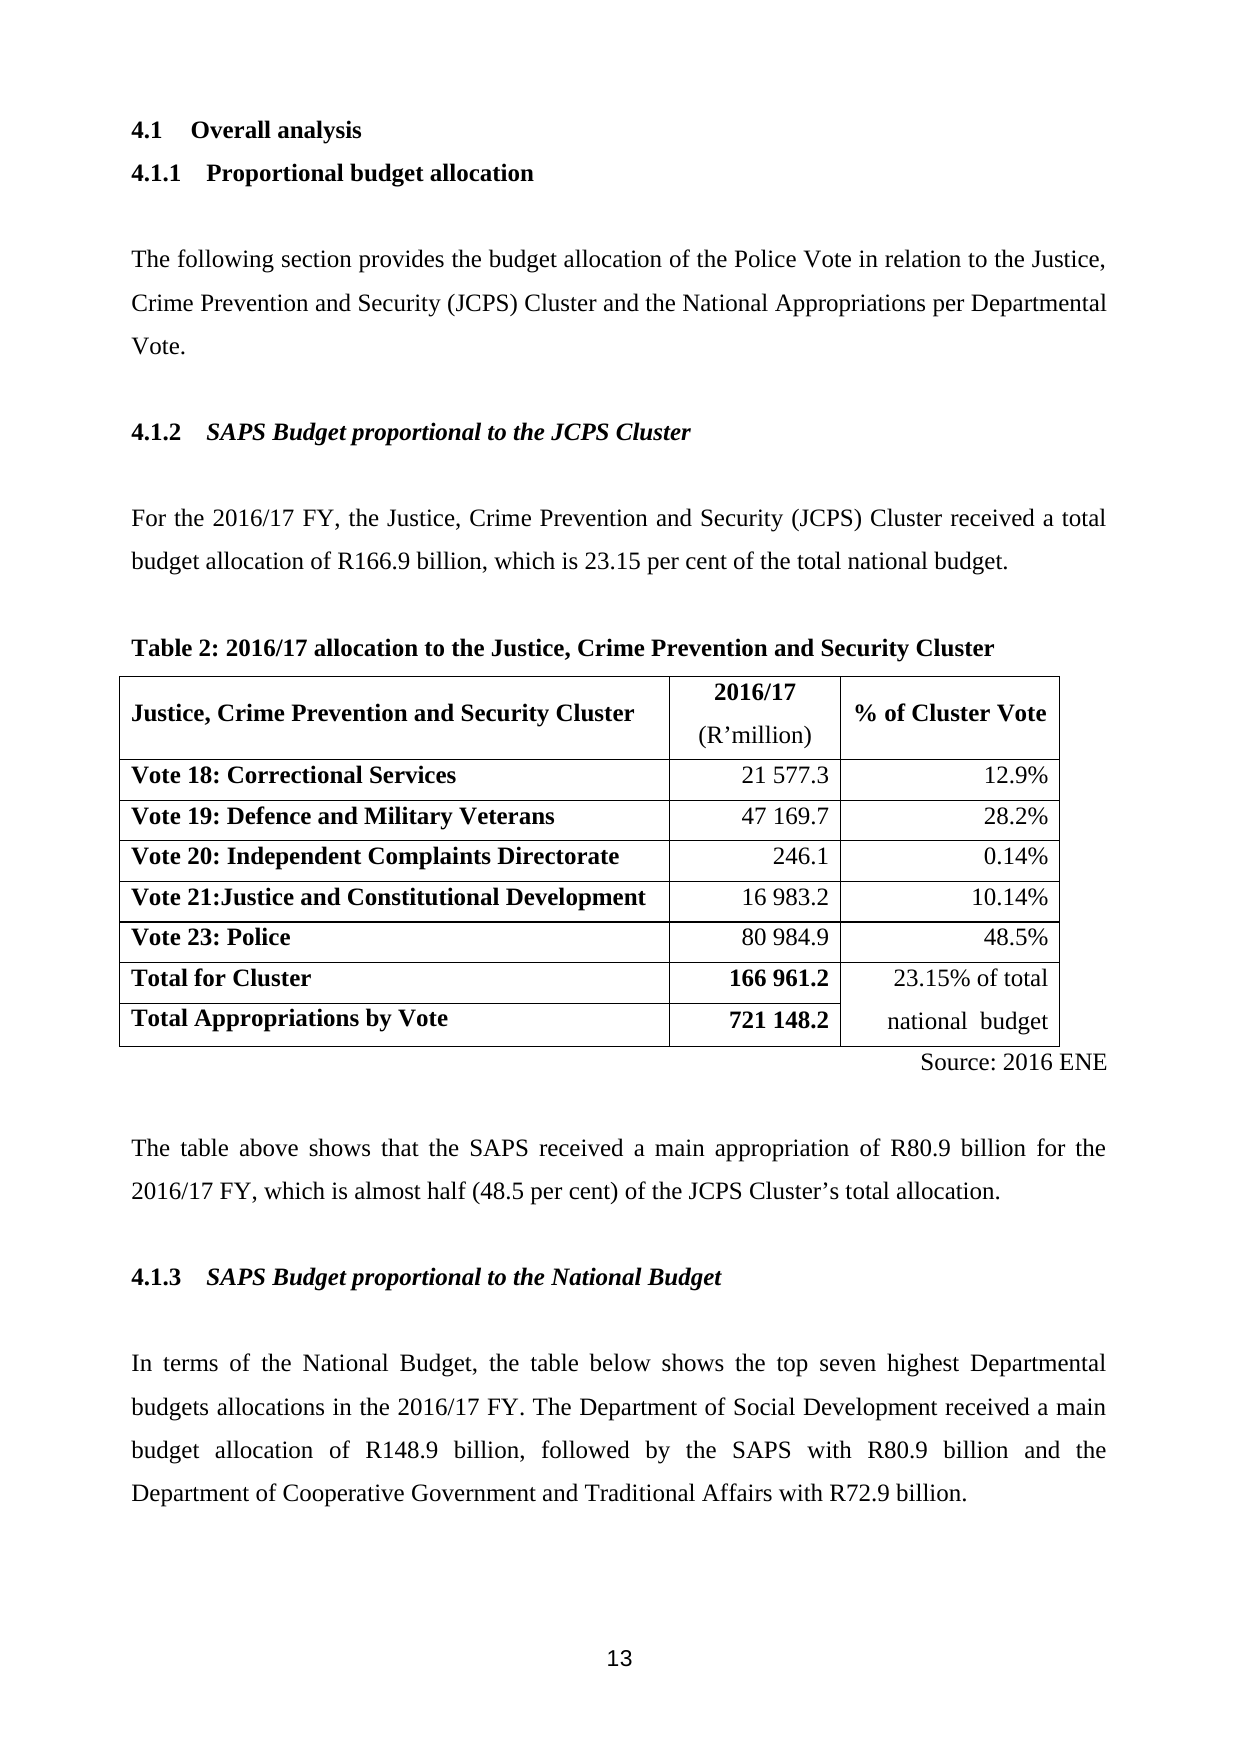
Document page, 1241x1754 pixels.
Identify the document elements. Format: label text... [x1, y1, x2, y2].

table_cell Vote 23: Police [120, 923, 669, 962]
text In terms of the National Budget, the table below shows the top seven highest Departmental budgets allocations in the 2016/17 FY. The Department of Social Development received a main budget allocation of R148.9 billion, followed by the SAPS with R80.9 billion and the Department of Cooperative Government and Traditional Affairs with R72.9 billion. [131, 1348, 1107, 1507]
table_header Justice, Crime Prevention and Security Cluster [120, 677, 669, 759]
table_header 2016/17 (R’million) [670, 677, 840, 759]
table_cell 166 961.2 [670, 963, 840, 1002]
text 4.1.1 Proportional budget allocation [131, 158, 1107, 187]
table_cell Vote 18: Correctional Services [120, 760, 669, 800]
table_cell Vote 20: Independent Complaints Directorate [120, 841, 669, 881]
table_cell 0.14% [841, 841, 1059, 881]
table_cell 23.15% of total national budget [841, 963, 1059, 1046]
table_cell 721 148.2 [670, 1004, 840, 1046]
table_cell 10.14% [841, 882, 1059, 921]
table_cell Total for Cluster [120, 963, 669, 1002]
text 4.1.2 SAPS Budget proportional to the JCPS Cluster [131, 417, 1107, 446]
table_cell 12.9% [841, 760, 1059, 800]
text The table above shows that the SAPS received a main appropriation of R80.9 billion for the 2016/17 FY, which is almost half (48.5 per cent) of the JCPS Cluster’s total allocation. [131, 1133, 1107, 1205]
table_cell Vote 21:Justice and Constitutional Development [120, 882, 669, 921]
table_cell 80 984.9 [670, 923, 840, 962]
table_cell 28.2% [841, 801, 1059, 840]
text Table 2: 2016/17 allocation to the Justice, Crime Prevention and Security Cluster [131, 633, 1107, 661]
table_cell Total Appropriations by Vote [120, 1004, 669, 1046]
text 4.1.3 SAPS Budget proportional to the National Budget [131, 1262, 1107, 1291]
table_cell 16 983.2 [670, 882, 840, 921]
text For the 2016/17 FY, the Justice, Crime Prevention and Security (JCPS) Cluster received a total budget allocation of R166.9 billion, which is 23.15 per cent of the total national budget. [131, 503, 1107, 575]
table_cell 47 169.7 [670, 801, 840, 840]
text The following section provides the budget allocation of the Police Vote in relation to the Justice, Crime Prevention and Security (JCPS) Cluster and the National Appropriations per Departmental Vote. [131, 244, 1107, 359]
table_cell Vote 19: Defence and Military Veterans [120, 801, 669, 840]
table_cell 246.1 [670, 841, 840, 881]
table_cell 21 577.3 [670, 760, 840, 800]
table_cell 48.5% [841, 923, 1059, 962]
text Source: 2016 ENE [131, 1047, 1107, 1075]
table_header % of Cluster Vote [841, 677, 1059, 759]
list Overall analysis [131, 115, 1107, 144]
